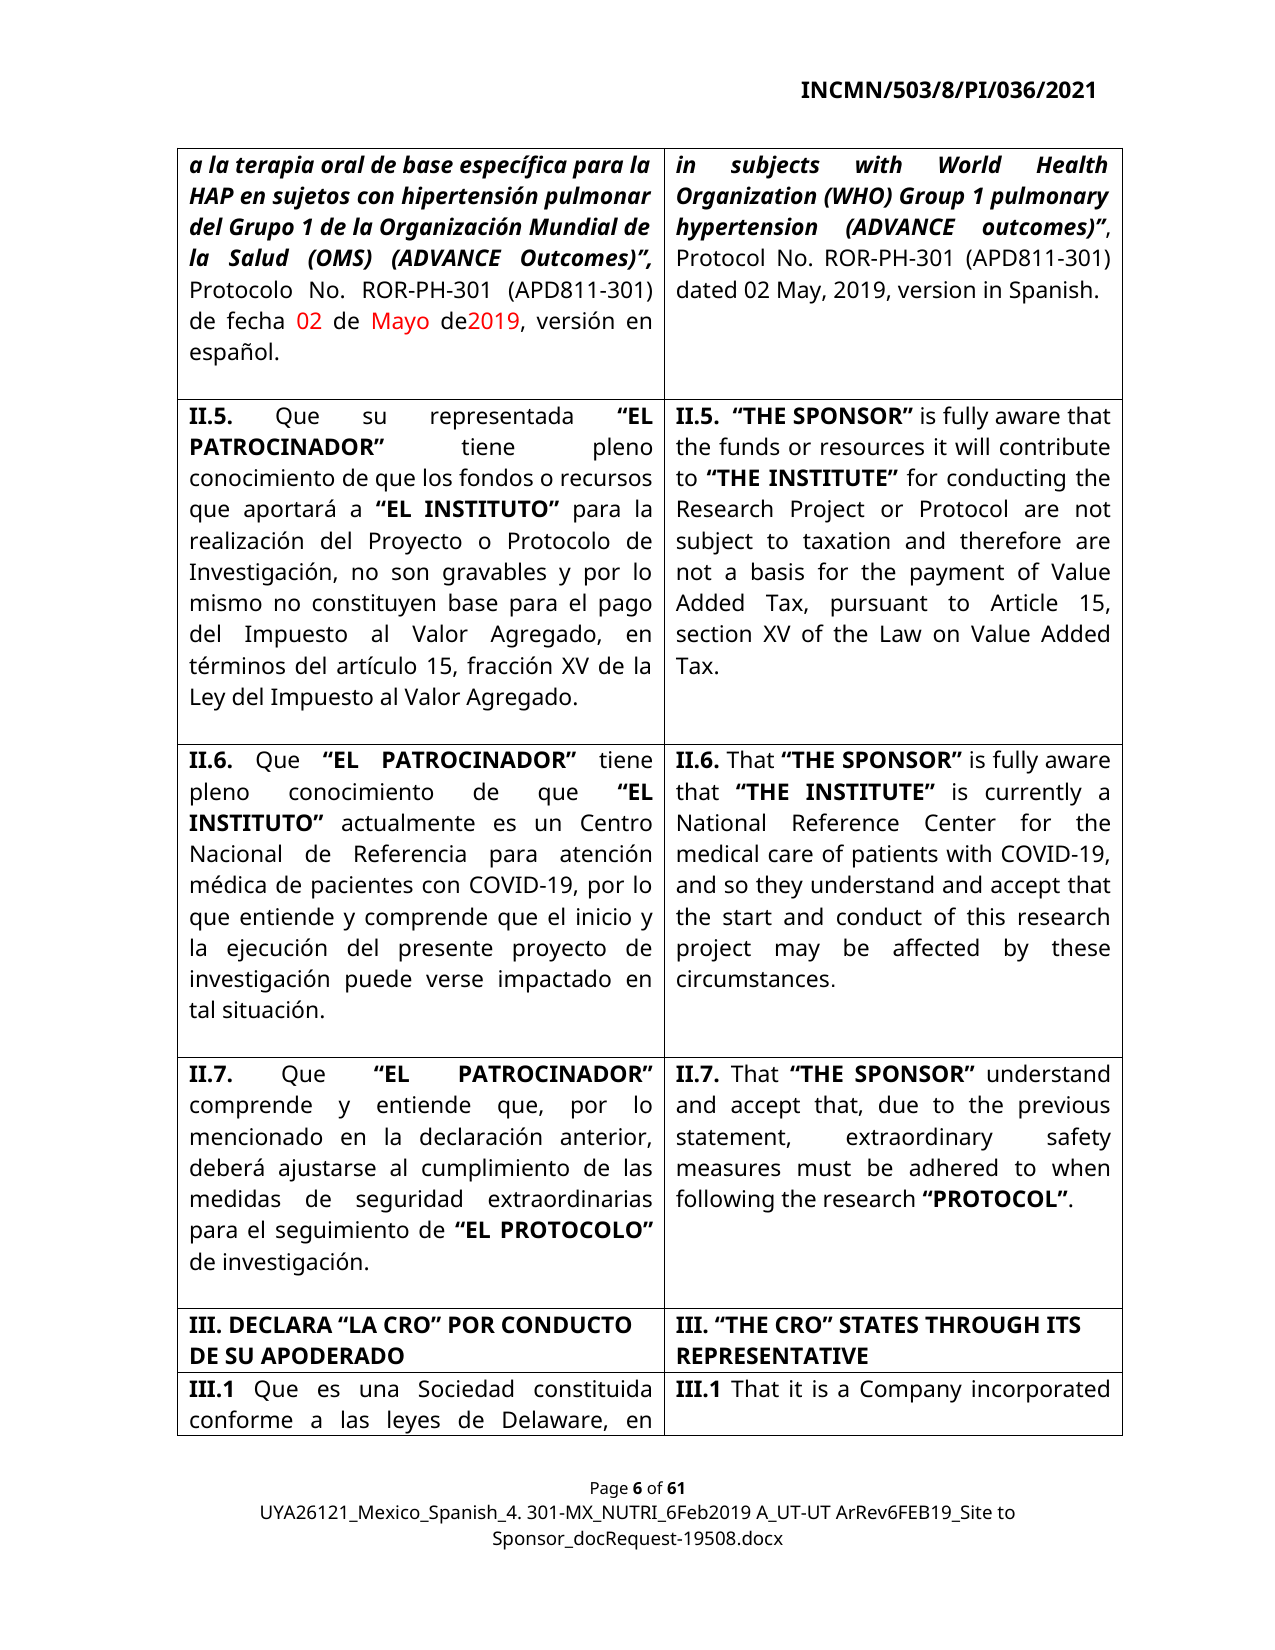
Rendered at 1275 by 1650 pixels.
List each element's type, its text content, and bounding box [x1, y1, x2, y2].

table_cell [665, 1373, 1122, 1435]
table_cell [178, 1373, 664, 1435]
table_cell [665, 149, 1122, 399]
table_cell II.5. Que su representada “EL PATROCINADOR” tiene pleno conocimiento de que los fondos o recursos que aportará a “EL INSTITUTO” para la realización del Proyecto o Protocolo de Investigación, no son gravables y por lo mismo no constituyen base para el pago del Impuesto al Valor Agregado, en términos del artículo 15, fracción XV de la Ley del Impuesto al Valor Agregado. [178, 400, 664, 743]
table_cell III. DECLARA “LA CRO” POR CONDUCTO DE SU APODERADO [178, 1309, 664, 1372]
table_cell II.6. Que “EL PATROCINADOR” tiene pleno conocimiento de que “EL Instituto” actualmente es un Centro Nacional de Referencia para atención médica de pacientes con COVID-19, por lo que entiende y comprende que el inicio y la ejecución del presente proyecto de investigación puede verse impactado en tal situación. [178, 745, 664, 1057]
table_cell III. “THE CRO” STATES THROUGH ITS REPRESENTATIVE [665, 1309, 1122, 1372]
table_cell II.7. Que “EL PATROCINADOR” comprende y entiende que, por lo mencionado en la declaración anterior, deberá ajustarse al cumplimiento de las medidas de seguridad extraordinarias para el seguimiento de “EL PROTOCOLO” de investigación. [178, 1058, 664, 1308]
table_cell II.6. That “THE SPONSOR” is fully aware that “THE INSTITUTE” is currently a National Reference Center for the medical care of patients with COVID-19, and so they understand and accept that the start and conduct of this research project may be affected by these circumstances. [665, 745, 1122, 1057]
table_cell II.5. “THE SPONSOR” is fully aware that the funds or resources it will contribute to “THE INSTITUTE” for conducting the Research Project or Protocol are not subject to taxation and therefore are not a basis for the payment of Value Added Tax, pursuant to Article 15, section XV of the Law on Value Added Tax. [665, 400, 1122, 743]
table_cell II.7. That “THE SPONSOR” understand and accept that, due to the previous statement, extraordinary safety measures must be adhered to when following the research “PROTOCOL”. [665, 1058, 1122, 1308]
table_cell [178, 149, 664, 399]
